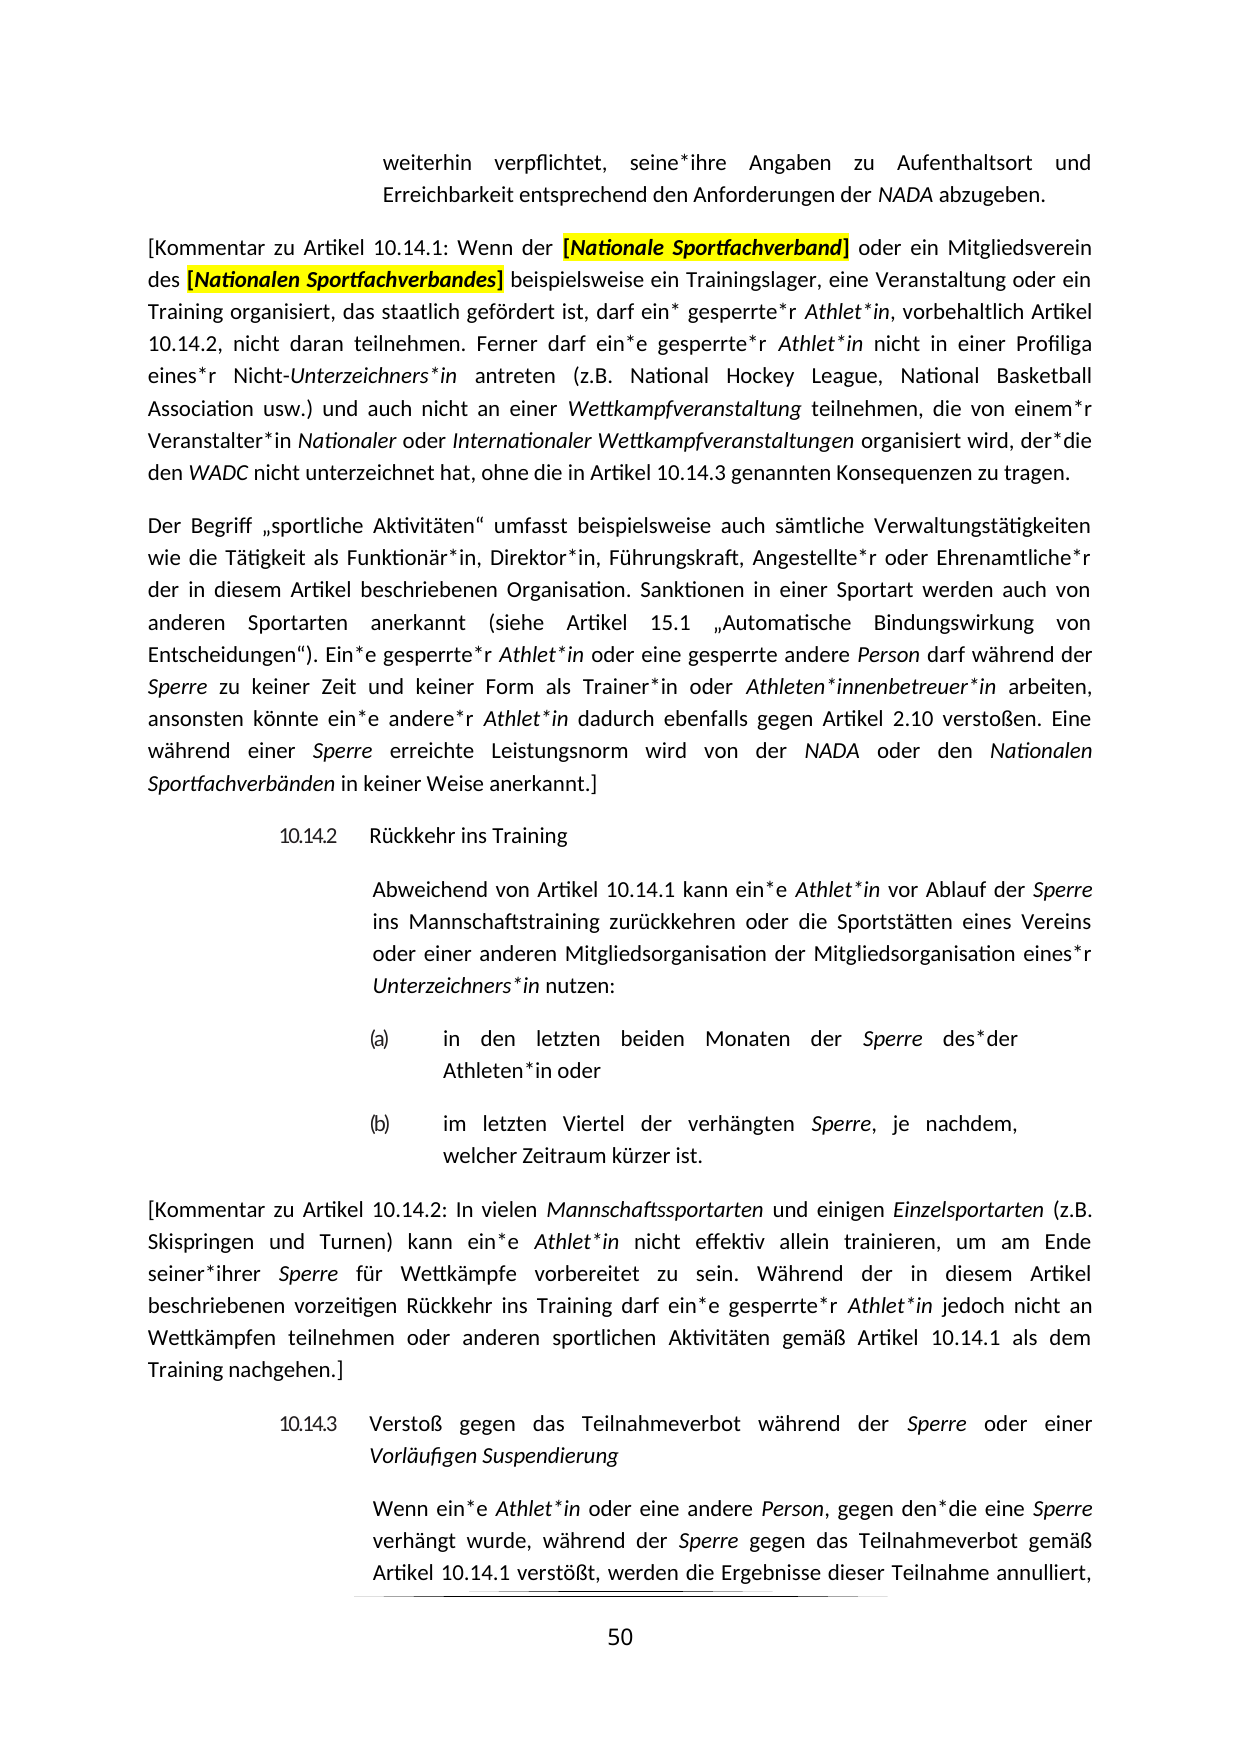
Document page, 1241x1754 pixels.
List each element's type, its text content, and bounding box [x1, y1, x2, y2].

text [373, 1494, 1093, 1586]
list in den letzten beiden Monaten der Sperre des*der Athleten*in oder [369, 1024, 1018, 1084]
text Der Begriff „sportliche Aktivitäten“ umfasst beispielsweise auch sämtliche Verwaltungstätigkeiten wie die Tätigkeit als Funktionär*in, Direktor*in, Führungskraft, Angestellte*r oder Ehrenamtliche*r der in diesem Artikel beschriebenen Organisation. Sanktionen in einer Sportart werden auch von anderen Sportarten anerkannt (siehe Artikel 15.1 „Automatische Bindungswirkung von Entscheidungen“). Ein*e gesperrte*r Athlet*in oder eine gesperrte andere Person darf während der Sperre zu keiner Zeit und keiner Form als Trainer*in oder Athleten*innenbetreuer*in arbeiten, ansonsten könnte ein*e andere*r Athlet*in dadurch ebenfalls gegen Artikel 2.10 verstoßen. Eine während einer Sperre erreichte Leistungsnorm wird von der NADA oder den Nationalen Sportfachverbänden in keiner Weise anerkannt.] [148, 511, 1093, 797]
list Verstoß gegen das Teilnahmeverbot während der Sperre oder einer Vorläufigen Suspendierung [278, 1409, 1093, 1469]
list Rückkehr ins Training [278, 822, 1093, 850]
text Abweichend von Artikel 10.14.1 kann ein*e Athlet*in vor Ablauf der Sperre ins Mannschaftstraining zurückkehren oder die Sportstätten eines Vereins oder einer anderen Mitgliedsorganisation der Mitgliedsorganisation eines*r Unterzeichners*in nutzen: [372, 875, 1093, 999]
list im letzten Viertel der verhängten Sperre, je nachdem, welcher Zeitraum kürzer ist. [369, 1109, 1018, 1170]
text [383, 148, 1093, 208]
text [Kommentar zu Artikel 10.14.1: Wenn der [Nationale Sportfachverband] oder ein Mitgliedsverein des [Nationalen Sportfachverbandes] beispielsweise ein Trainingslager, eine Veranstaltung oder ein Training organisiert, das staatlich gefördert ist, darf ein* gesperrte*r Athlet*in, vorbehaltlich Artikel 10.14.2, nicht daran teilnehmen. Ferner darf ein*e gesperrte*r Athlet*in nicht in einer Profiliga eines*r Nicht-Unterzeichners*in antreten (z.B. National Hockey League, National Basketball Association usw.) und auch nicht an einer Wettkampfveranstaltung teilnehmen, die von einem*r Veranstalter*in Nationaler oder Internationaler Wettkampfveranstaltungen organisiert wird, der*die den WADC nicht unterzeichnet hat, ohne die in Artikel 10.14.3 genannten Konsequenzen zu tragen. [148, 233, 1093, 486]
text [Kommentar zu Artikel 10.14.2: In vielen Mannschaftssportarten und einigen Einzelsportarten (z.B. Skispringen und Turnen) kann ein*e Athlet*in nicht effektiv allein trainieren, um am Ende seiner*ihrer Sperre für Wettkämpfe vorbereitet zu sein. Während der in diesem Artikel beschriebenen vorzeitigen Rückkehr ins Training darf ein*e gesperrte*r Athlet*in jedoch nicht an Wettkämpfen teilnehmen oder anderen sportlichen Aktivitäten gemäß Artikel 10.14.1 als dem Training nachgehen.] [148, 1195, 1093, 1384]
